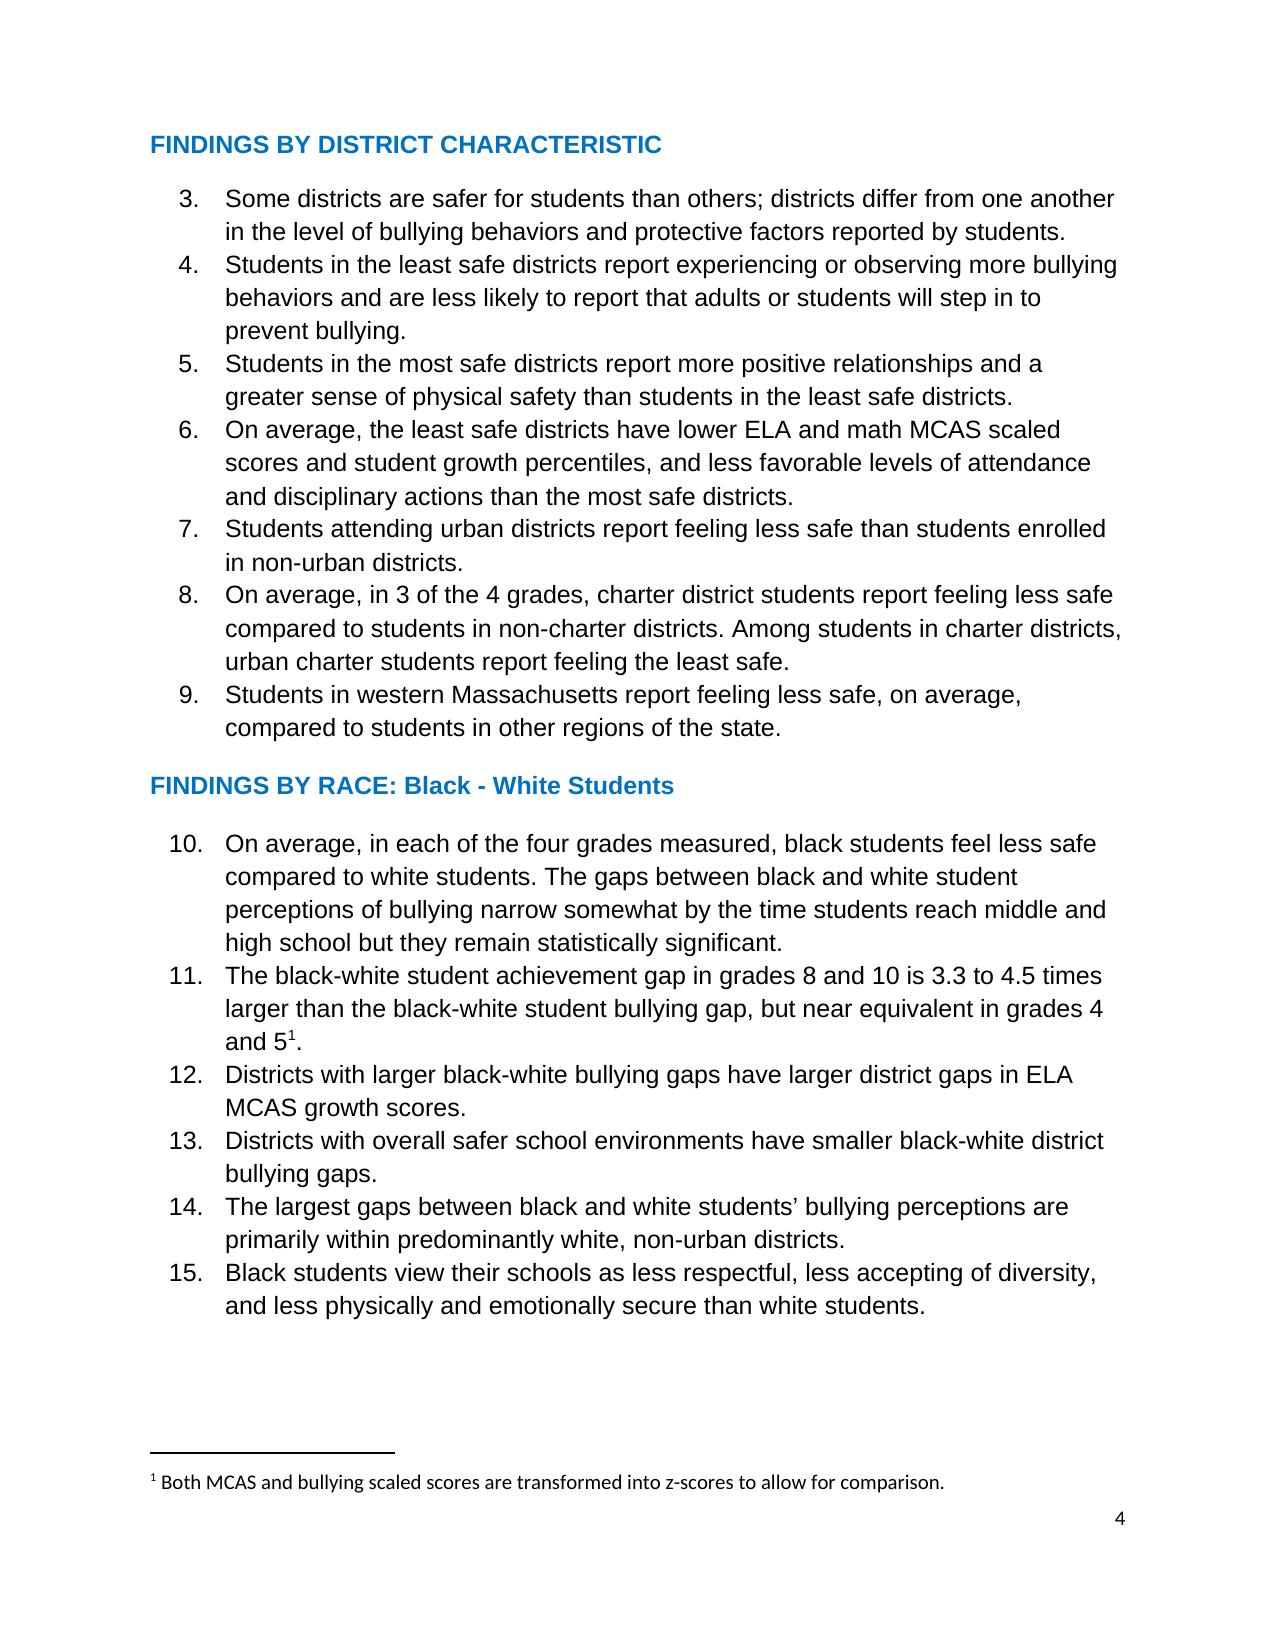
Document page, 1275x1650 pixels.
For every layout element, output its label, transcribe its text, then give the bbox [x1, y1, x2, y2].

list Students attending urban districts report feeling less safe than students enrolled in non-urban districts. [178, 514, 1125, 576]
list Districts with overall safer school environments have smaller black-white district bullying gaps. [169, 1126, 1125, 1188]
list Students in western Massachusetts report feeling less safe, on average, compared to students in other regions of the state. [178, 679, 1125, 741]
list On average, in 3 of the 4 grades, charter district students report feeling less safe compared to students in non-charter districts. Among students in charter districts, urban charter students report feeling the least safe. [178, 581, 1125, 675]
list The black-white student achievement gap in grades 8 and 10 is 3.3 to 4.5 times larger than the black-white student bullying gap, but near equivalent in grades 4 and 5. [169, 961, 1125, 1056]
list Some districts are safer for students than others; districts differ from one another in the level of bullying behaviors and protective factors reported by students. [178, 184, 1125, 246]
list Districts with larger black-white bullying gaps have larger district gaps in ELA MCAS growth scores. [169, 1060, 1125, 1122]
text FINDINGS BY DISTRICT CHARACTERISTIC [150, 130, 1125, 159]
list On average, in each of the four grades measured, black students feel less safe compared to white students. The gaps between black and white student perceptions of bullying narrow somewhat by the time students reach middle and high school but they remain statistically significant. [169, 829, 1125, 956]
list Students in the most safe districts report more positive relationships and a greater sense of physical safety than students in the least safe districts. [178, 349, 1125, 411]
list The largest gaps between black and white students’ bullying perceptions are primarily within predominantly white, non-urban districts. [169, 1192, 1125, 1254]
list Black students view their schools as less respectful, less accepting of diversity, and less physically and emotionally secure than white students. [169, 1258, 1125, 1320]
text FINDINGS BY RACE: Black - White Students [150, 771, 1125, 799]
list Students in the least safe districts report experiencing or observing more bullying behaviors and are less likely to report that adults or students will step in to prevent bullying. [178, 250, 1125, 345]
list On average, the least safe districts have lower ELA and math MCAS scaled scores and student growth percentiles, and less favorable levels of attendance and disciplinary actions than the most safe districts. [178, 415, 1125, 510]
